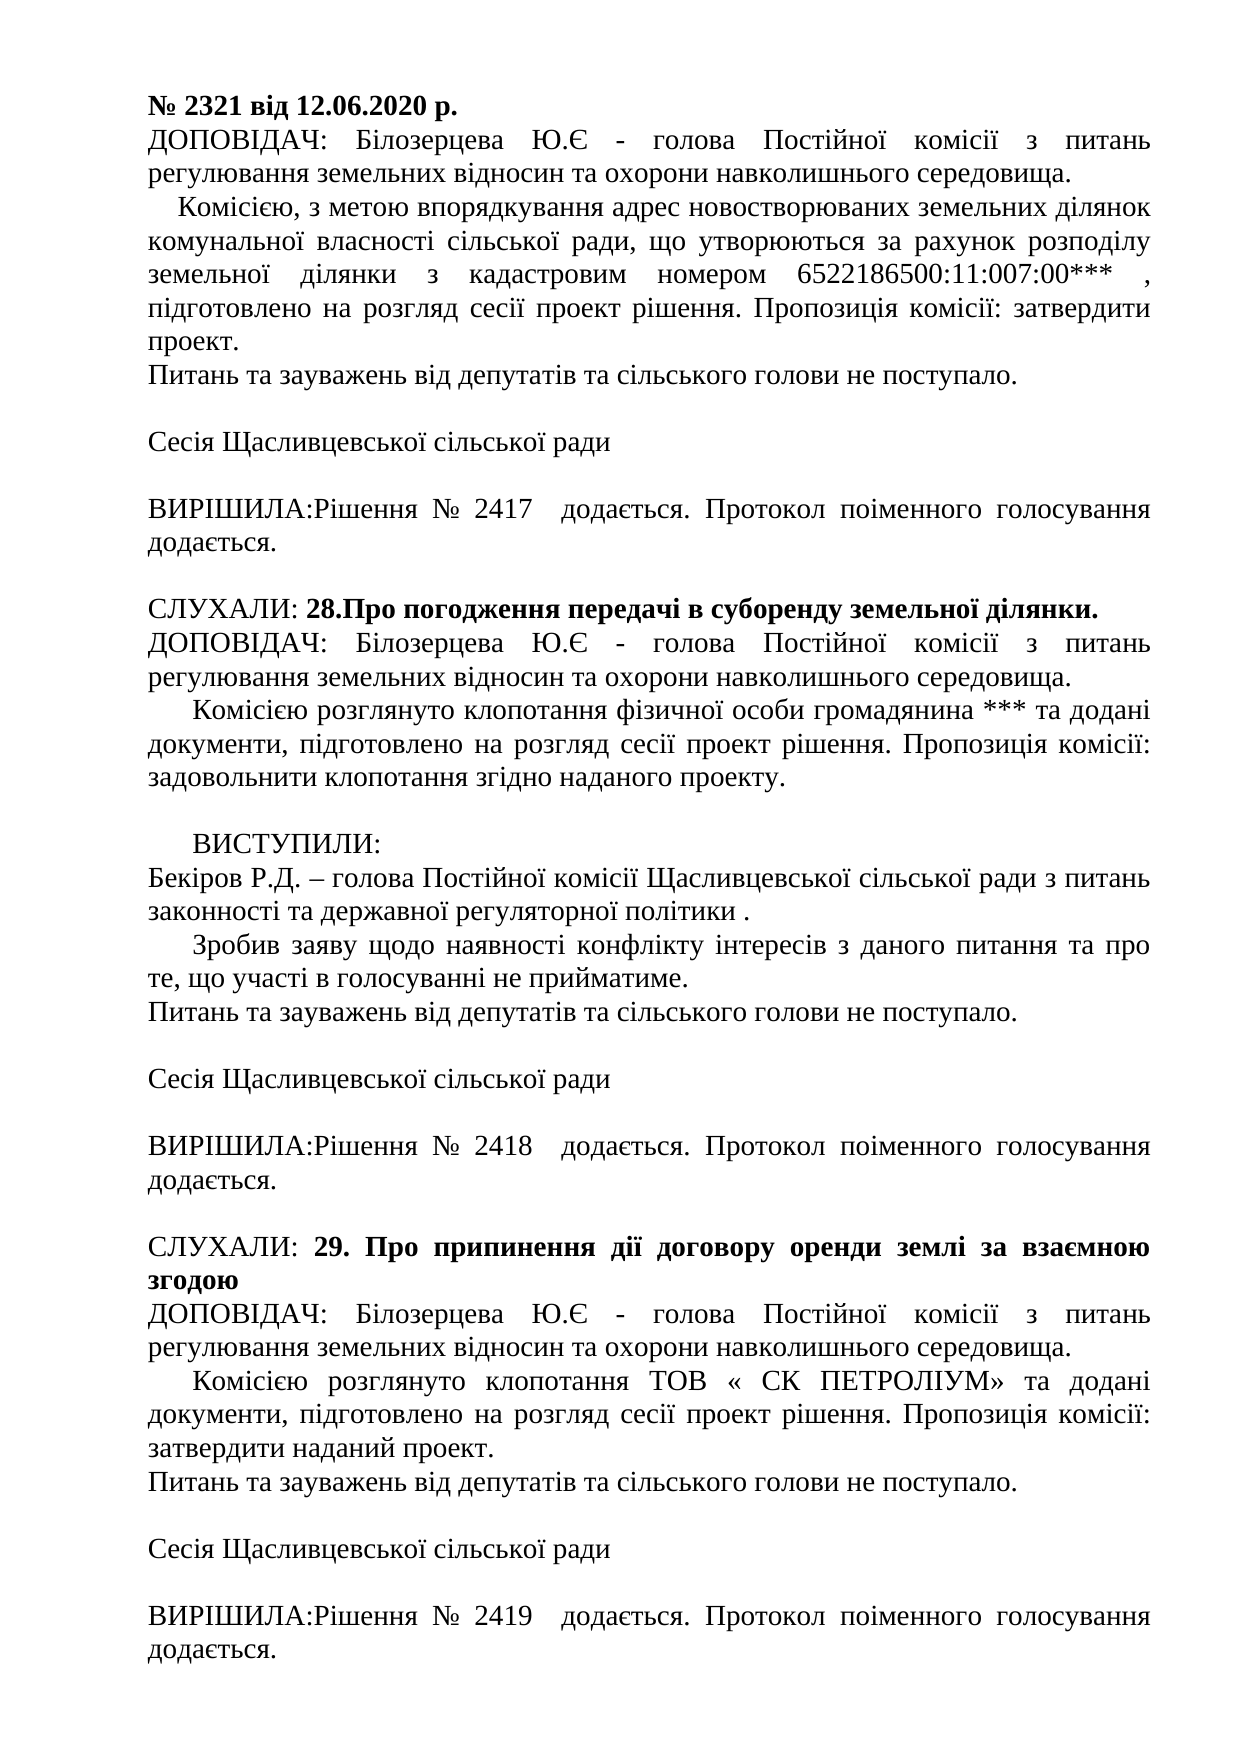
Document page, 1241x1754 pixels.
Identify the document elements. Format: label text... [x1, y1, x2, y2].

text Питань та зауважень від депутатів та сільського голови не поступало. [148, 1464, 1152, 1497]
text Комісією, з метою впорядкування адрес новостворюваних земельних ділянок комунальної власності сільської ради, що утворюються за рахунок розподілу земельної ділянки з кадастровим номером 6522186500:11:007:00*** , підготовлено на розгляд сесії проект рішення. Пропозиція комісії: затвердити проект. [148, 189, 1152, 357]
text ДОПОВІДАЧ: Білозерцева Ю.Є - голова Постійної комісії з питань регулювання земельних відносин та охорони навколишнього середовища. [148, 625, 1152, 692]
text ДОПОВІДАЧ: Білозерцева Ю.Є - голова Постійної комісії з питань регулювання земельних відносин та охорони навколишнього середовища. [148, 122, 1152, 189]
text Питань та зауважень від депутатів та сільського голови не поступало. [148, 357, 1152, 390]
text Сесія Щасливцевської сільської ради [148, 1061, 1152, 1095]
text ВИРІШИЛА:Рішення № 2417 додається. Протокол поіменного голосування додається. [148, 491, 1152, 558]
text ВИРІШИЛА:Рішення № 2418 додається. Протокол поіменного голосування додається. [148, 1128, 1152, 1195]
text СЛУХАЛИ: 29. Про припинення дії договору оренди землі за взаємною згодою [148, 1229, 1152, 1296]
text СЛУХАЛИ: 28.Про погодження передачі в суборенду земельної ділянки. [148, 592, 1152, 625]
text Питань та зауважень від депутатів та сільського голови не поступало. [148, 994, 1152, 1028]
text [148, 88, 1152, 122]
text Комісією розглянуто клопотання фізичної особи громадянина *** та додані документи, підготовлено на розгляд сесії проект рішення. Пропозиція комісії: задовольнити клопотання згідно наданого проекту. [148, 692, 1152, 793]
text ВИРІШИЛА:Рішення № 2419 додається. Протокол поіменного голосування додається. [148, 1598, 1152, 1665]
text Комісією розглянуто клопотання ТОВ « СК ПЕТРОЛІУМ» та додані документи, підготовлено на розгляд сесії проект рішення. Пропозиція комісії: затвердити наданий проект. [148, 1363, 1152, 1464]
text Зробив заяву щодо наявності конфлікту інтересів з даного питання та про те, що участі в голосуванні не прийматиме. [148, 927, 1152, 994]
text ДОПОВІДАЧ: Білозерцева Ю.Є - голова Постійної комісії з питань регулювання земельних відносин та охорони навколишнього середовища. [148, 1296, 1152, 1363]
text ВИСТУПИЛИ: [148, 826, 1152, 860]
text Сесія Щасливцевської сільської ради [148, 1531, 1152, 1564]
text Бекіров Р.Д. – голова Постійної комісії Щасливцевської сільської ради з питань законності та державної регуляторної політики . [148, 860, 1152, 927]
text Сесія Щасливцевської сільської ради [148, 424, 1152, 457]
